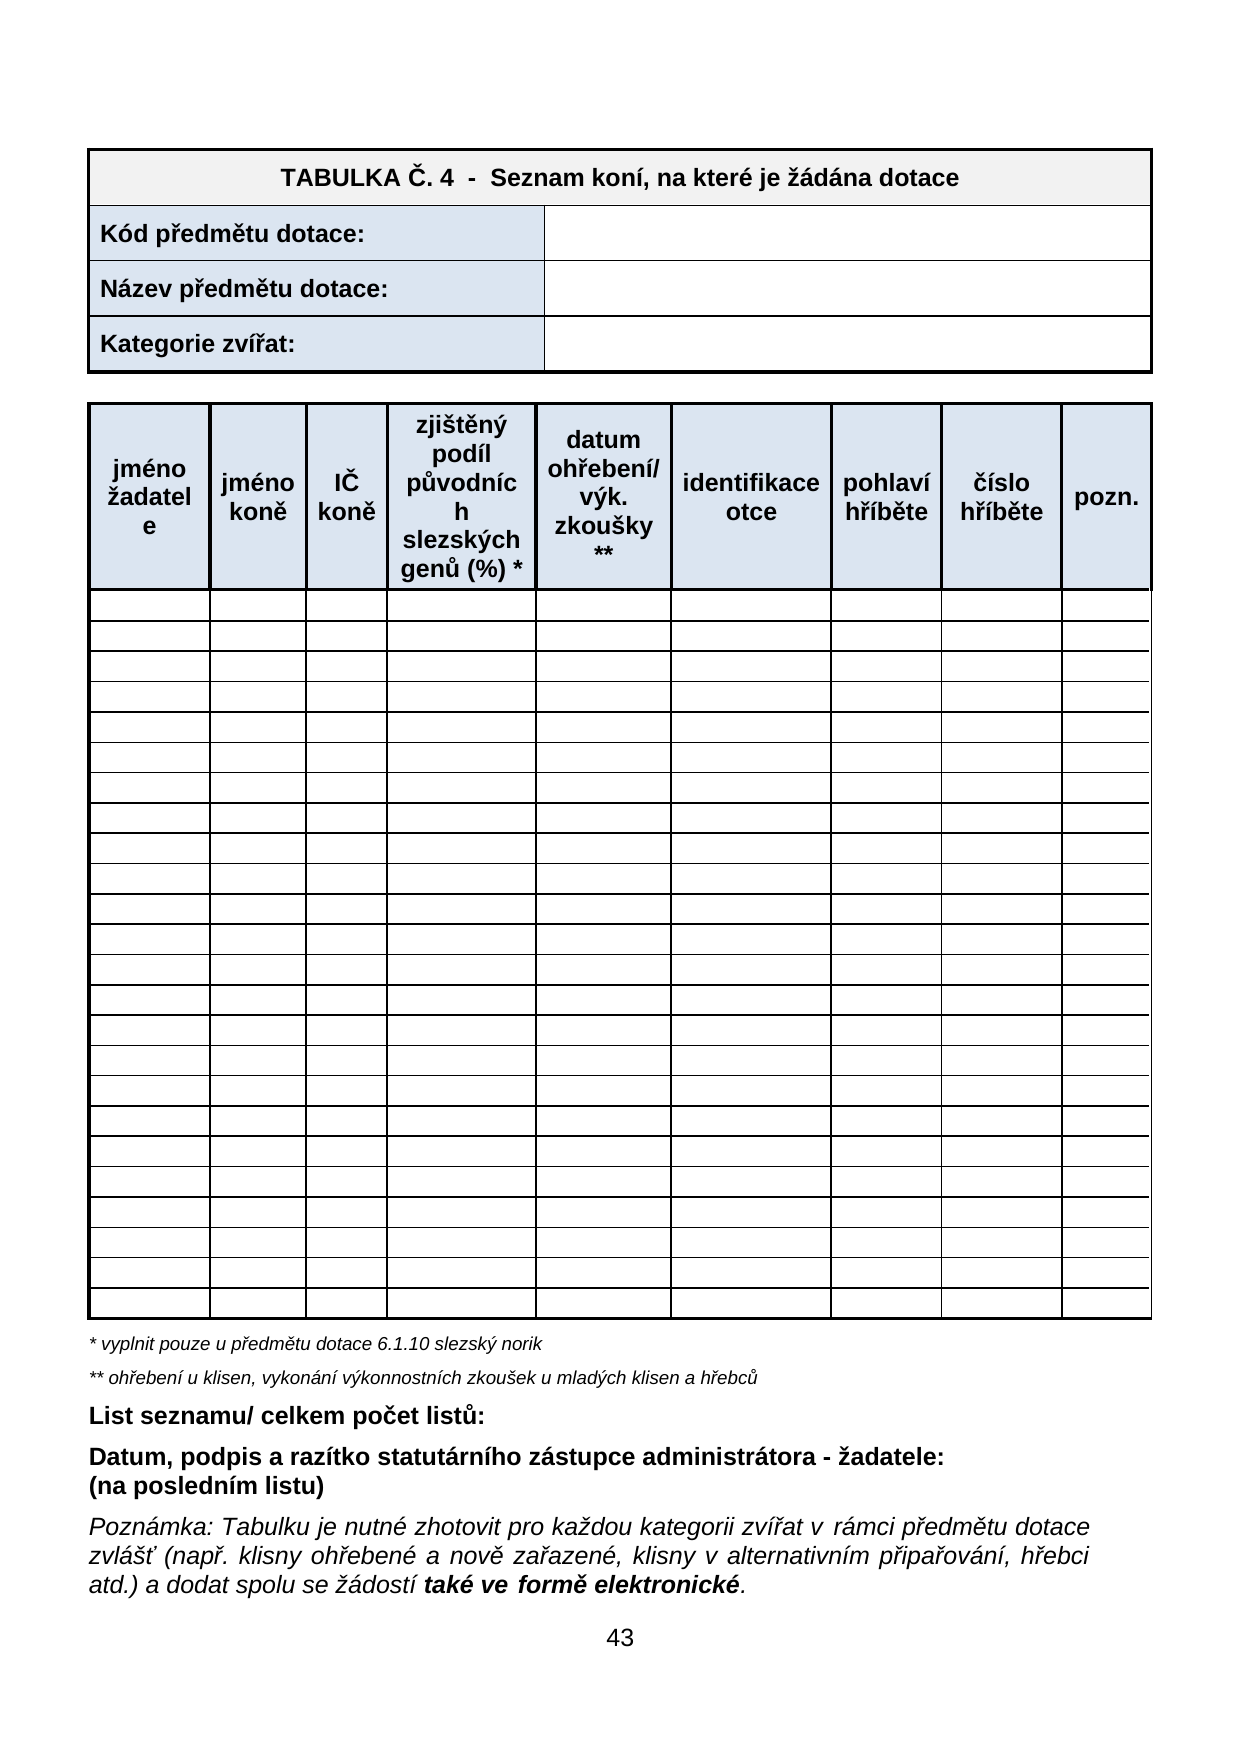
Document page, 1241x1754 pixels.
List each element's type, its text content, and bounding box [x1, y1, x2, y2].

table_cell [307, 1167, 386, 1196]
table_cell [307, 804, 386, 832]
table_cell [832, 1107, 941, 1135]
table_cell [672, 1167, 830, 1196]
table_cell [1063, 1045, 1151, 1075]
table_cell [307, 773, 386, 802]
table_cell [91, 1107, 209, 1135]
table_cell [91, 834, 209, 863]
table_cell [832, 804, 941, 832]
table_cell [91, 925, 209, 953]
table_cell [91, 652, 209, 681]
table_cell [672, 864, 830, 893]
table_cell [942, 955, 1061, 984]
table_cell [211, 773, 305, 802]
table_cell [537, 864, 670, 893]
table_cell [307, 622, 386, 650]
table_cell [537, 682, 670, 711]
table_cell [832, 773, 941, 802]
table_cell [672, 925, 830, 953]
table_cell [672, 1258, 830, 1287]
table_cell [832, 955, 941, 984]
table_cell [537, 1076, 670, 1105]
table_cell [672, 622, 830, 650]
table_cell [942, 864, 1061, 893]
table_cell [832, 895, 941, 923]
table_cell [388, 622, 535, 650]
text List seznamu/ celkem počet listů: [88, 1401, 1093, 1430]
table_cell [672, 1137, 830, 1166]
table_header jméno koně [212, 405, 305, 588]
table_cell [211, 1016, 305, 1044]
table_cell [672, 804, 830, 832]
table_cell [832, 622, 941, 650]
table_cell [1063, 1135, 1151, 1166]
table_cell [388, 834, 535, 863]
table_cell [307, 1137, 386, 1166]
table_cell [942, 895, 1061, 923]
table_cell [388, 1137, 535, 1166]
table_cell [211, 1046, 305, 1075]
table_header pozn. [1063, 405, 1150, 588]
table_cell [1063, 1105, 1151, 1135]
table_cell [832, 1167, 941, 1196]
table_cell Kód předmětu dotace: [90, 206, 544, 260]
table_cell [942, 1137, 1061, 1166]
table_cell [1063, 1257, 1151, 1287]
table_cell [388, 1016, 535, 1044]
table_cell [388, 1167, 535, 1196]
table_cell [942, 804, 1061, 832]
table_cell [1063, 1075, 1151, 1105]
table_cell [1063, 772, 1151, 802]
table_cell [1063, 1196, 1151, 1226]
table_cell [942, 1046, 1061, 1075]
table_cell [537, 591, 670, 620]
table_cell [307, 1076, 386, 1105]
table_cell [832, 1228, 941, 1257]
table_cell [211, 1228, 305, 1257]
table_cell [91, 1289, 209, 1317]
table_cell [672, 743, 830, 772]
table_cell [942, 834, 1061, 863]
table_cell [388, 591, 535, 620]
table_header IČ koně [308, 405, 386, 588]
table_cell [832, 1198, 941, 1226]
table_cell Kategorie zvířat: [90, 317, 544, 370]
table_cell [388, 925, 535, 953]
table_cell [942, 743, 1061, 772]
table_cell [388, 652, 535, 681]
table_cell [537, 743, 670, 772]
table_cell [91, 1258, 209, 1287]
table_cell [307, 834, 386, 863]
table_cell [388, 1046, 535, 1075]
table_cell [388, 864, 535, 893]
table_cell [832, 1289, 941, 1317]
table_cell [832, 1046, 941, 1075]
table_cell [537, 955, 670, 984]
table_cell [307, 986, 386, 1014]
table_cell [91, 804, 209, 832]
table_cell [1063, 923, 1151, 953]
table_cell [307, 955, 386, 984]
table_header Tabulka č. 4 - Seznam koní, na které je žádána dotace [90, 151, 1150, 204]
table_cell [388, 682, 535, 711]
table_cell [1063, 650, 1151, 681]
table_cell [91, 713, 209, 741]
table_cell [211, 895, 305, 923]
table_cell [672, 652, 830, 681]
table_cell [307, 1228, 386, 1257]
text Datum, podpis a razítko statutárního zástupce administrátora - žadatele: [88, 1442, 1093, 1471]
table_cell [91, 743, 209, 772]
table_cell [307, 591, 386, 620]
table_cell [1063, 1226, 1151, 1257]
table_cell [942, 986, 1061, 1014]
table_cell [211, 1198, 305, 1226]
table_header pohlaví hříběte [833, 405, 940, 588]
table_cell [672, 1289, 830, 1317]
table_cell [211, 955, 305, 984]
table_cell [91, 1046, 209, 1075]
table_cell [1063, 1014, 1151, 1044]
table_cell [211, 1076, 305, 1105]
table_header identifikace otce [673, 405, 830, 588]
table_cell [1063, 832, 1151, 863]
table_cell [388, 955, 535, 984]
table_cell [307, 743, 386, 772]
table_cell [1063, 893, 1151, 923]
table_header zjištěný podíl původních slezských genů (%) * [389, 405, 534, 588]
table_cell [211, 834, 305, 863]
table_cell [307, 1258, 386, 1287]
table_cell [211, 591, 305, 620]
table_cell [91, 1076, 209, 1105]
table_cell [307, 864, 386, 893]
table_cell [1063, 711, 1151, 741]
table_cell [672, 895, 830, 923]
table_cell [211, 652, 305, 681]
table_cell [211, 743, 305, 772]
table_cell Název předmětu dotace: [90, 261, 544, 315]
table_cell [307, 1046, 386, 1075]
table_cell [388, 773, 535, 802]
table_cell [672, 1046, 830, 1075]
table_cell [91, 864, 209, 893]
table_cell [91, 1198, 209, 1226]
table_cell [942, 1016, 1061, 1044]
table_header jméno žadatele [91, 405, 208, 588]
table_cell [211, 804, 305, 832]
table_cell [307, 682, 386, 711]
table_cell [672, 1228, 830, 1257]
table_cell [388, 804, 535, 832]
table_cell [942, 591, 1061, 620]
table_cell [1063, 1287, 1151, 1317]
table_cell [91, 622, 209, 650]
table_cell [832, 925, 941, 953]
table_cell [388, 713, 535, 741]
table_cell [1063, 620, 1151, 650]
table_cell [832, 1137, 941, 1166]
table_cell [942, 1228, 1061, 1257]
table_cell [1063, 984, 1151, 1014]
table_cell [307, 713, 386, 741]
table_cell [211, 622, 305, 650]
table_cell [388, 1198, 535, 1226]
table_cell [211, 1167, 305, 1196]
table_cell [388, 1258, 535, 1287]
text (na posledním listu) [88, 1471, 1093, 1500]
table_cell [832, 986, 941, 1014]
table_cell [545, 261, 1150, 315]
table_cell [388, 1076, 535, 1105]
table_cell [307, 652, 386, 681]
table_header číslo hříběte [943, 405, 1060, 588]
table_cell [942, 773, 1061, 802]
table_cell [537, 713, 670, 741]
table_cell [388, 986, 535, 1014]
table_cell [307, 925, 386, 953]
table_cell [672, 713, 830, 741]
text ** ohřebení u klisen, vykonání výkonnostních zkoušek u mladých klisen a hřebců [88, 1367, 1093, 1388]
table_header datum ohřebení/ výk. zkoušky ** [538, 405, 670, 588]
table_cell [211, 713, 305, 741]
table_cell [942, 1198, 1061, 1226]
table_cell [942, 652, 1061, 681]
table_cell [942, 1076, 1061, 1105]
table_cell [537, 652, 670, 681]
table_cell [1063, 741, 1151, 772]
table_cell [672, 1076, 830, 1105]
table_cell [537, 895, 670, 923]
table_cell [942, 1289, 1061, 1317]
table_cell [211, 682, 305, 711]
table_cell [307, 1198, 386, 1226]
table_cell [91, 1167, 209, 1196]
table_cell [388, 1289, 535, 1317]
table_cell [537, 804, 670, 832]
table_cell [545, 206, 1150, 260]
table_cell [672, 834, 830, 863]
table_cell [307, 1016, 386, 1044]
table_cell [388, 1228, 535, 1257]
table_cell [832, 682, 941, 711]
table_cell [211, 1107, 305, 1135]
table_cell [672, 1107, 830, 1135]
table_cell [307, 1289, 386, 1317]
table_cell [1063, 863, 1151, 893]
table_cell [672, 1198, 830, 1226]
table_cell [537, 1198, 670, 1226]
table_cell [1063, 681, 1151, 711]
table_cell [832, 834, 941, 863]
table_cell [832, 1076, 941, 1105]
text * vyplnit pouze u předmětu dotace 6.1.10 slezský norik [88, 1333, 1093, 1354]
table_cell [537, 1289, 670, 1317]
table_cell [942, 682, 1061, 711]
table_cell [672, 773, 830, 802]
table_cell [388, 895, 535, 923]
table_cell [91, 955, 209, 984]
table_cell [832, 743, 941, 772]
table_cell [942, 925, 1061, 953]
text Poznámka: Tabulku je nutné zhotovit pro každou kategorii zvířat v rámci předmětu dotace zvlášť (např. klisny ohřebené a nově zařazené, klisny v alternativním připařování, hřebci atd.) a dodat spolu se žádostí také ve formě elektronické. [88, 1512, 1093, 1598]
table_cell [545, 317, 1150, 370]
table_cell [942, 1258, 1061, 1287]
table_cell [211, 986, 305, 1014]
table_cell [91, 773, 209, 802]
table_cell [211, 925, 305, 953]
table_cell [91, 682, 209, 711]
table_cell [832, 1016, 941, 1044]
table_cell [942, 713, 1061, 741]
table_cell [307, 895, 386, 923]
table_cell [388, 1107, 535, 1135]
table_cell [832, 591, 941, 620]
table_cell [91, 1137, 209, 1166]
table_cell [1063, 954, 1151, 984]
table_cell [537, 925, 670, 953]
table_cell [832, 713, 941, 741]
table_cell [91, 1228, 209, 1257]
table_cell [832, 1258, 941, 1287]
table_cell [672, 986, 830, 1014]
table_cell [537, 986, 670, 1014]
table_cell [91, 986, 209, 1014]
table_cell [91, 1016, 209, 1044]
table_cell [211, 864, 305, 893]
table_cell [672, 682, 830, 711]
table_cell [537, 773, 670, 802]
table_cell [672, 955, 830, 984]
table_cell [537, 1167, 670, 1196]
table_cell [307, 1107, 386, 1135]
table_cell [942, 1167, 1061, 1196]
table_cell [832, 864, 941, 893]
table_cell [537, 622, 670, 650]
table_cell [211, 1137, 305, 1166]
table_cell [832, 652, 941, 681]
table_cell [942, 622, 1061, 650]
table_cell [91, 895, 209, 923]
table_cell [1063, 802, 1151, 832]
table_cell [537, 1228, 670, 1257]
table_cell [537, 834, 670, 863]
table_cell [211, 1289, 305, 1317]
table_cell [537, 1137, 670, 1166]
table_cell [942, 1107, 1061, 1135]
table_cell [537, 1046, 670, 1075]
table_cell [91, 591, 209, 620]
table_cell [537, 1258, 670, 1287]
table_cell [537, 1016, 670, 1044]
table_cell [537, 1107, 670, 1135]
table_cell [672, 1016, 830, 1044]
table_cell [672, 591, 830, 620]
table_cell [1063, 588, 1151, 620]
table_cell [211, 1258, 305, 1287]
table_cell [1063, 1166, 1151, 1196]
table_cell [388, 743, 535, 772]
